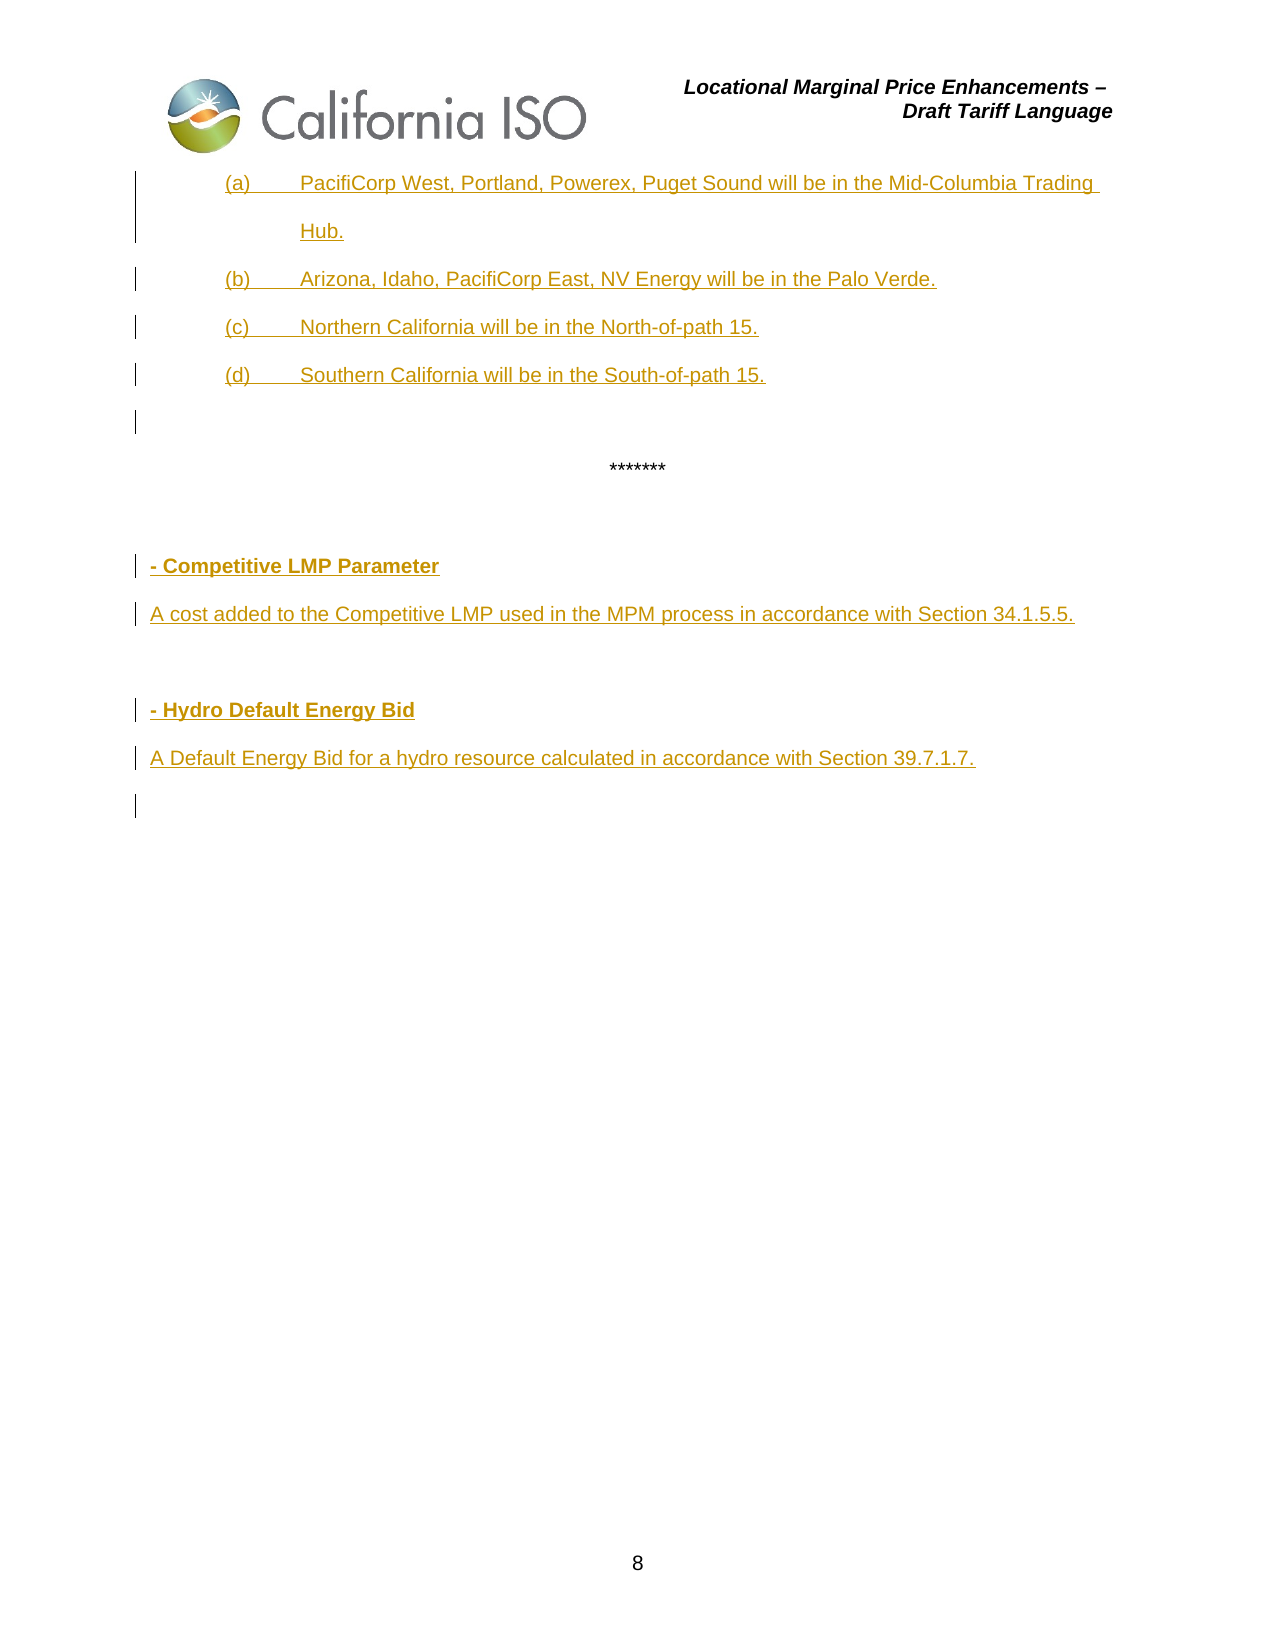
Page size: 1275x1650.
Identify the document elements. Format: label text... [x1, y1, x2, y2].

text ******* [150, 458, 1125, 482]
picture [161, 75, 591, 156]
